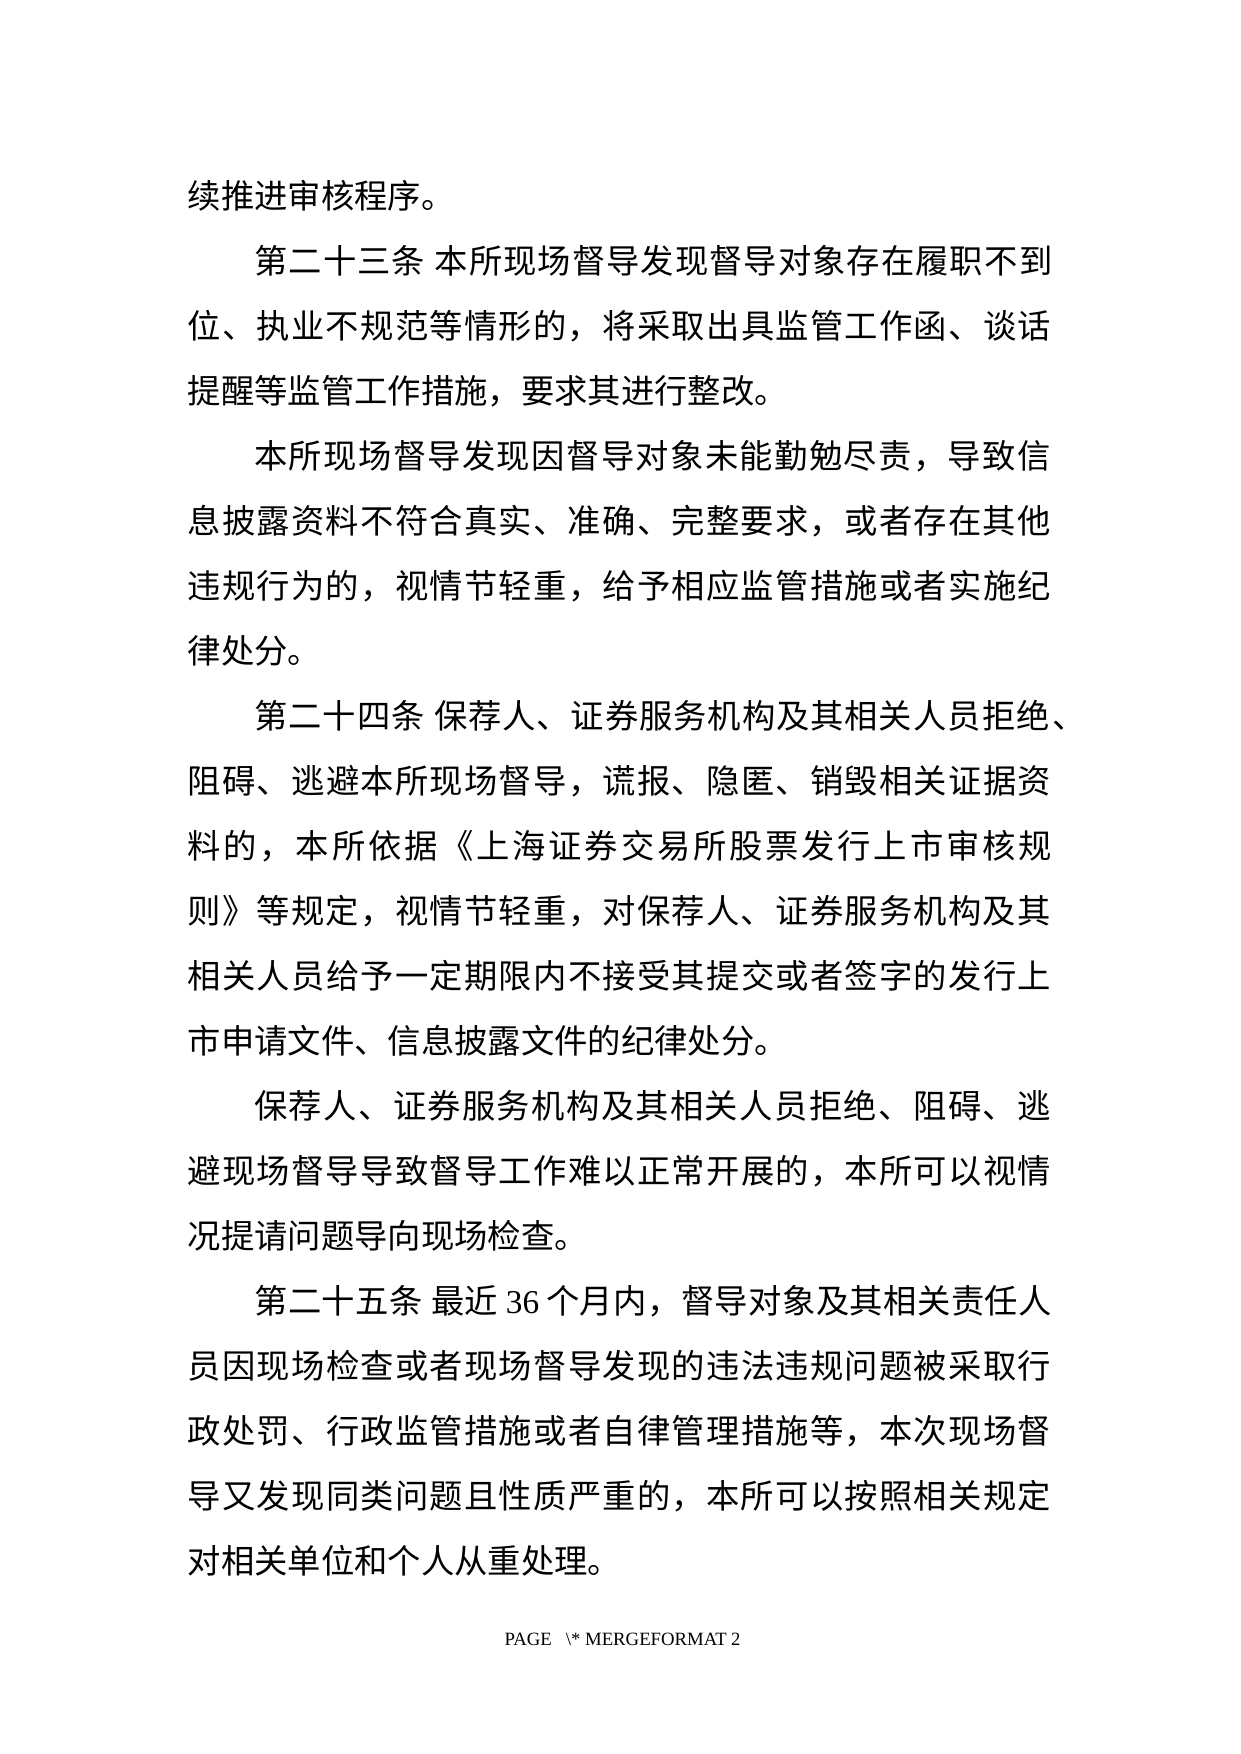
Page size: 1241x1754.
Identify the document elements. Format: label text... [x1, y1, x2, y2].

text 保荐人、证券服务机构及其相关人员拒绝、阻碍、逃避现场督导导致督导工作难以正常开展的，本所可以视情况提请问题导向现场检查。 [187, 1072, 1053, 1267]
text 第二十四条 保荐人、证券服务机构及其相关人员拒绝、阻碍、逃避本所现场督导，谎报、隐匿、销毁相关证据资料的，本所依据《上海证券交易所股票发行上市审核规则》等规定，视情节轻重，对保荐人、证券服务机构及其相关人员给予一定期限内不接受其提交或者签字的发行上市申请文件、信息披露文件的纪律处分。 [187, 682, 1053, 1072]
text 本所现场督导发现因督导对象未能勤勉尽责，导致信息披露资料不符合真实、准确、完整要求，或者存在其他违规行为的，视情节轻重，给予相应监管措施或者实施纪律处分。 [187, 422, 1053, 682]
text 第二十五条 最近36个月内，督导对象及其相关责任人员因现场检查或者现场督导发现的违法违规问题被采取行政处罚、行政监管措施或者自律管理措施等，本次现场督导又发现同类问题且性质严重的，本所可以按照相关规定对相关单位和个人从重处理。 [187, 1267, 1053, 1592]
text 第二十三条 本所现场督导发现督导对象存在履职不到位、执业不规范等情形的，将采取出具监管工作函、谈话提醒等监管工作措施，要求其进行整改。 [187, 227, 1053, 422]
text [187, 162, 1053, 227]
